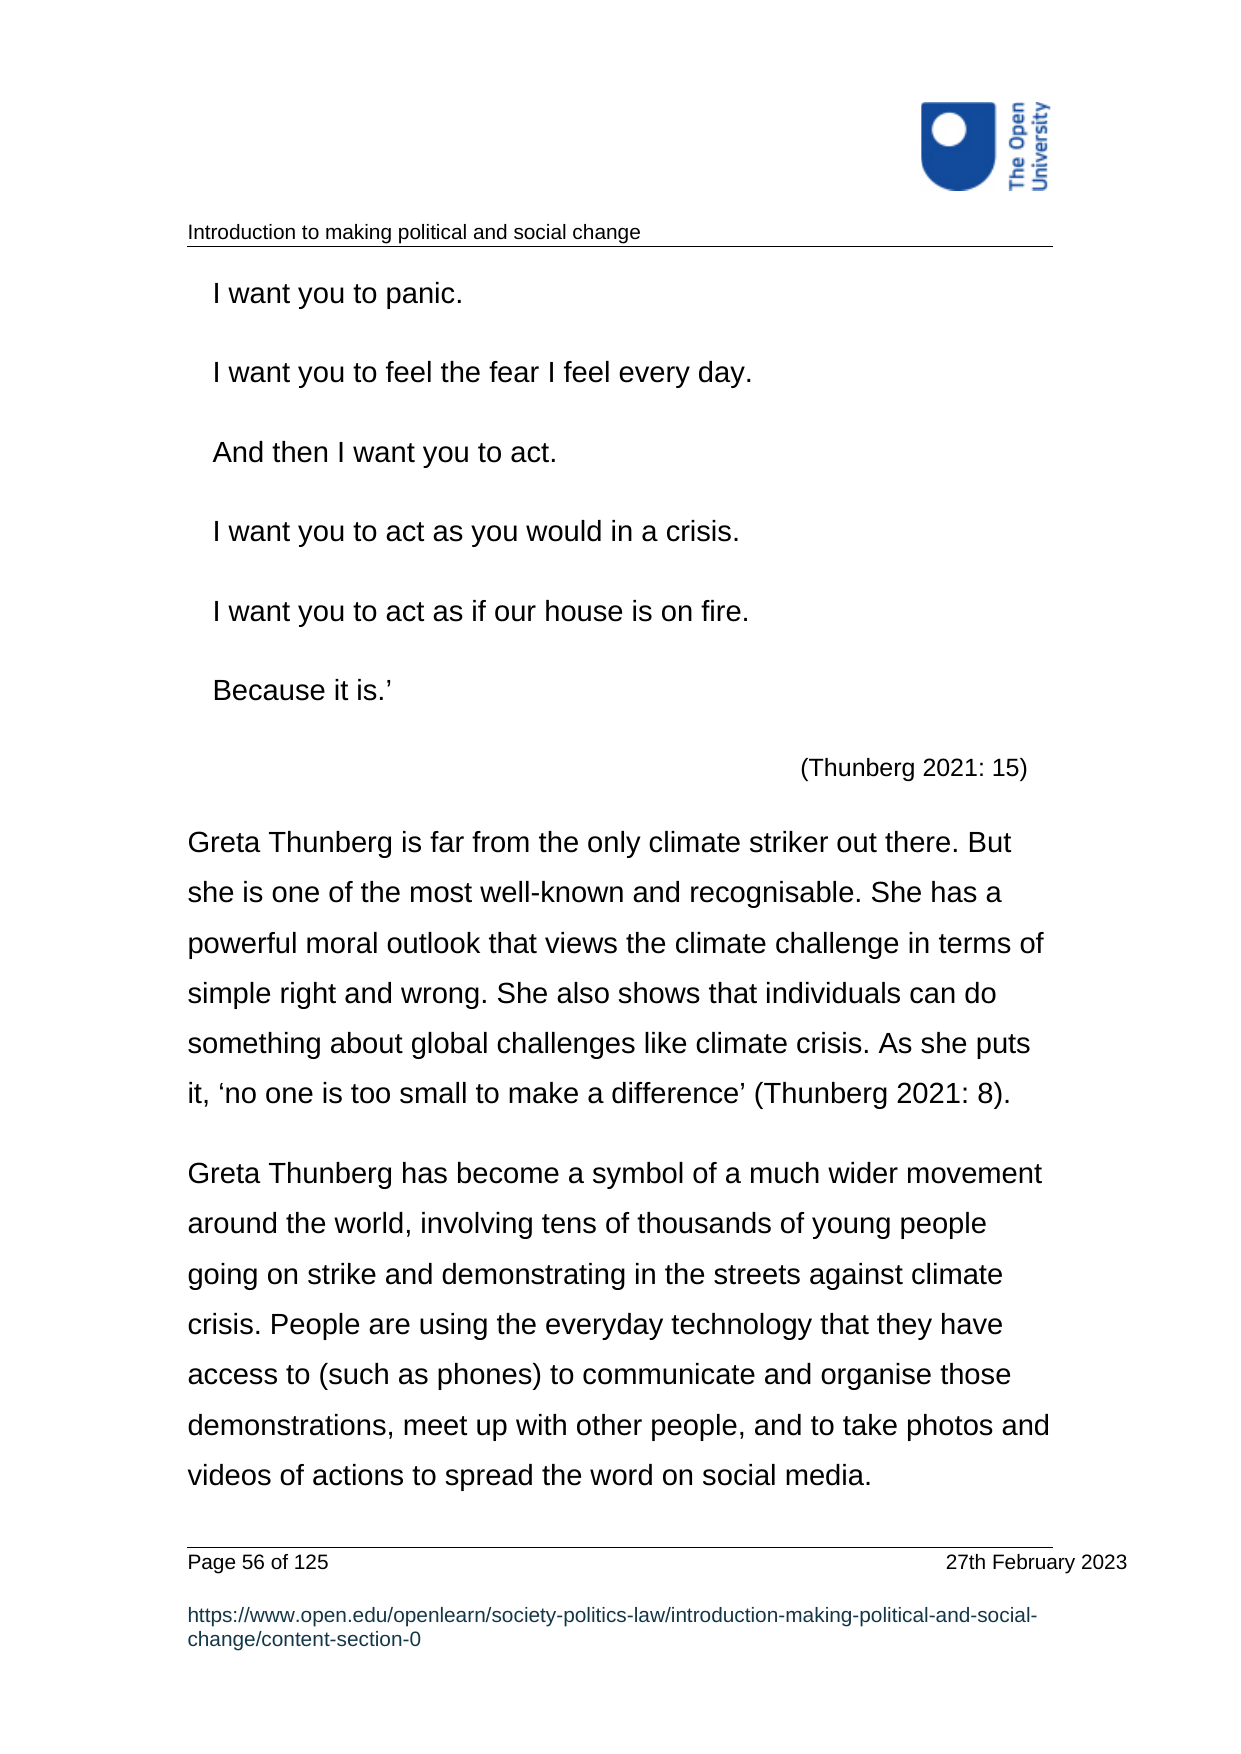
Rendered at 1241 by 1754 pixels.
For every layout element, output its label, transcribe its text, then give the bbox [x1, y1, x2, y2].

text I want you to act as if our house is on fire. [212, 594, 1028, 627]
text I want you to act as you would in a crisis. [212, 514, 1028, 548]
text Because it is.’ [212, 673, 1028, 707]
text And then I want you to act. [212, 435, 1028, 468]
text Greta Thunberg has become a symbol of a much wider movement around the world, involving tens of thousands of young people going on strike and demonstrating in the streets against climate crisis. People are using the everyday technology that they have access to (such as phones) to communicate and organise those demonstrations, meet up with other people, and to take photos and videos of actions to spread the word on social media. [187, 1156, 1053, 1491]
picture [921, 102, 1052, 191]
text Greta Thunberg is far from the only climate striker out there. But she is one of the most well-known and recognisable. She has a powerful moral outlook that views the climate challenge in terms of simple right and wrong. She also shows that individuals can do something about global challenges like climate crisis. As she puts it, ‘no one is too small to make a difference’ (Thunberg 2021: 8). [187, 825, 1053, 1110]
text I want you to panic. [212, 276, 1028, 309]
text I want you to feel the fear I feel every day. [212, 355, 1028, 389]
text (Thunberg 2021: 15) [460, 753, 1028, 781]
